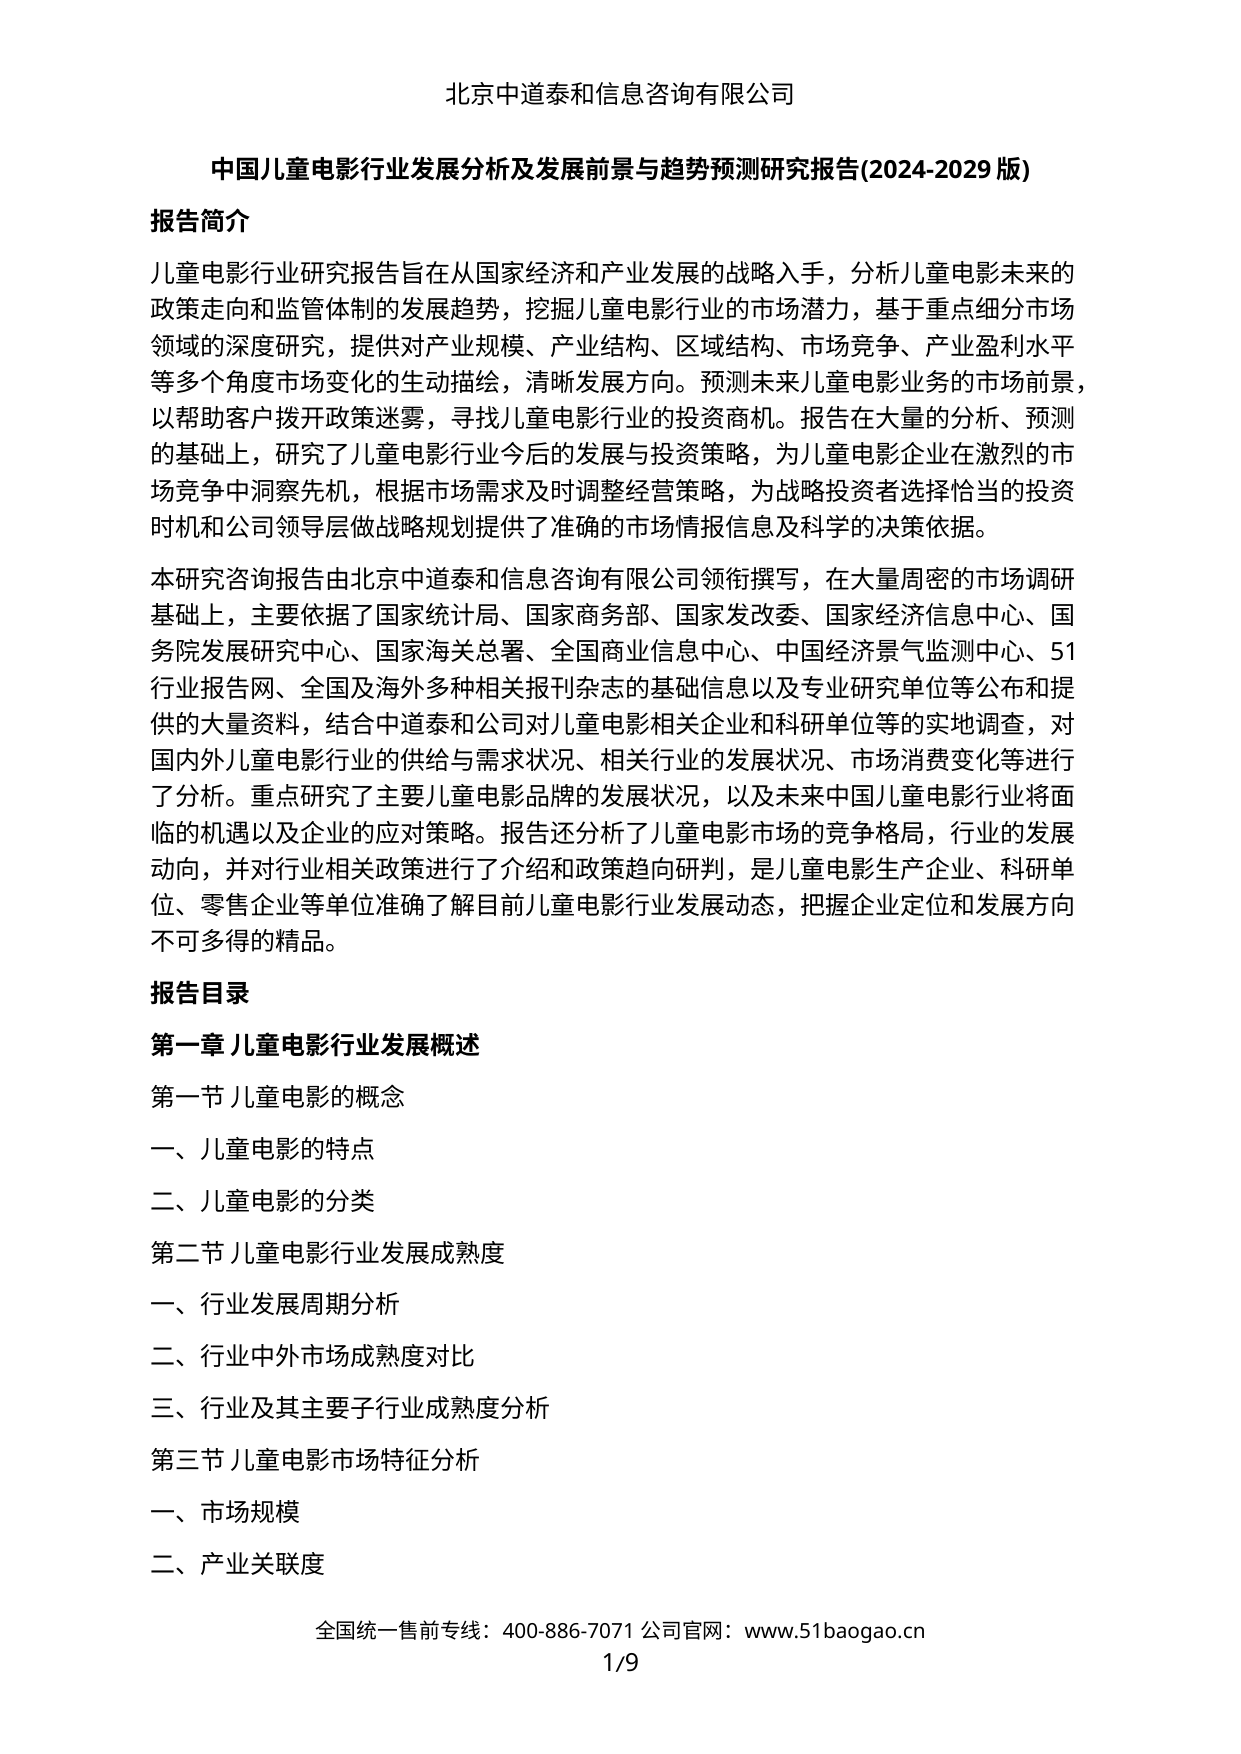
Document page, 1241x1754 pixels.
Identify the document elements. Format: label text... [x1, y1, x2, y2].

text 中国儿童电影行业发展分析及发展前景与趋势预测研究报告(2024-2029版) [150, 150, 1090, 186]
text 报告目录 [150, 974, 1090, 1010]
text 一、市场规模 [150, 1492, 1090, 1529]
text 第二节 儿童电影行业发展成熟度 [150, 1233, 1090, 1269]
text 本研究咨询报告由北京中道泰和信息咨询有限公司领衔撰写，在大量周密的市场调研基础上，主要依据了国家统计局、国家商务部、国家发改委、国家经济信息中心、国务院发展研究中心、国家海关总署、全国商业信息中心、中国经济景气监测中心、51行业报告网、全国及海外多种相关报刊杂志的基础信息以及专业研究单位等公布和提供的大量资料，结合中道泰和公司对儿童电影相关企业和科研单位等的实地调查，对国内外儿童电影行业的供给与需求状况、相关行业的发展状况、市场消费变化等进行了分析。重点研究了主要儿童电影品牌的发展状况，以及未来中国儿童电影行业将面临的机遇以及企业的应对策略。报告还分析了儿童电影市场的竞争格局，行业的发展动向，并对行业相关政策进行了介绍和政策趋向研判，是儿童电影生产企业、科研单位、零售企业等单位准确了解目前儿童电影行业发展动态，把握企业定位和发展方向不可多得的精品。 [150, 559, 1090, 958]
text 三、行业及其主要子行业成熟度分析 [150, 1389, 1090, 1425]
text 第一节 儿童电影的概念 [150, 1077, 1090, 1114]
text 第一章 儿童电影行业发展概述 [150, 1026, 1090, 1062]
text 报告简介 [150, 202, 1090, 238]
text 第三节 儿童电影市场特征分析 [150, 1441, 1090, 1477]
text 二、产业关联度 [150, 1544, 1090, 1581]
text 二、儿童电影的分类 [150, 1181, 1090, 1217]
text 一、行业发展周期分析 [150, 1285, 1090, 1321]
text 儿童电影行业研究报告旨在从国家经济和产业发展的战略入手，分析儿童电影未来的政策走向和监管体制的发展趋势，挖掘儿童电影行业的市场潜力，基于重点细分市场领域的深度研究，提供对产业规模、产业结构、区域结构、市场竞争、产业盈利水平等多个角度市场变化的生动描绘，清晰发展方向。预测未来儿童电影业务的市场前景，以帮助客户拨开政策迷雾，寻找儿童电影行业的投资商机。报告在大量的分析、预测的基础上，研究了儿童电影行业今后的发展与投资策略，为儿童电影企业在激烈的市场竞争中洞察先机，根据市场需求及时调整经营策略，为战略投资者选择恰当的投资时机和公司领导层做战略规划提供了准确的市场情报信息及科学的决策依据。 [150, 254, 1090, 544]
text 一、儿童电影的特点 [150, 1129, 1090, 1166]
text 二、行业中外市场成熟度对比 [150, 1337, 1090, 1373]
